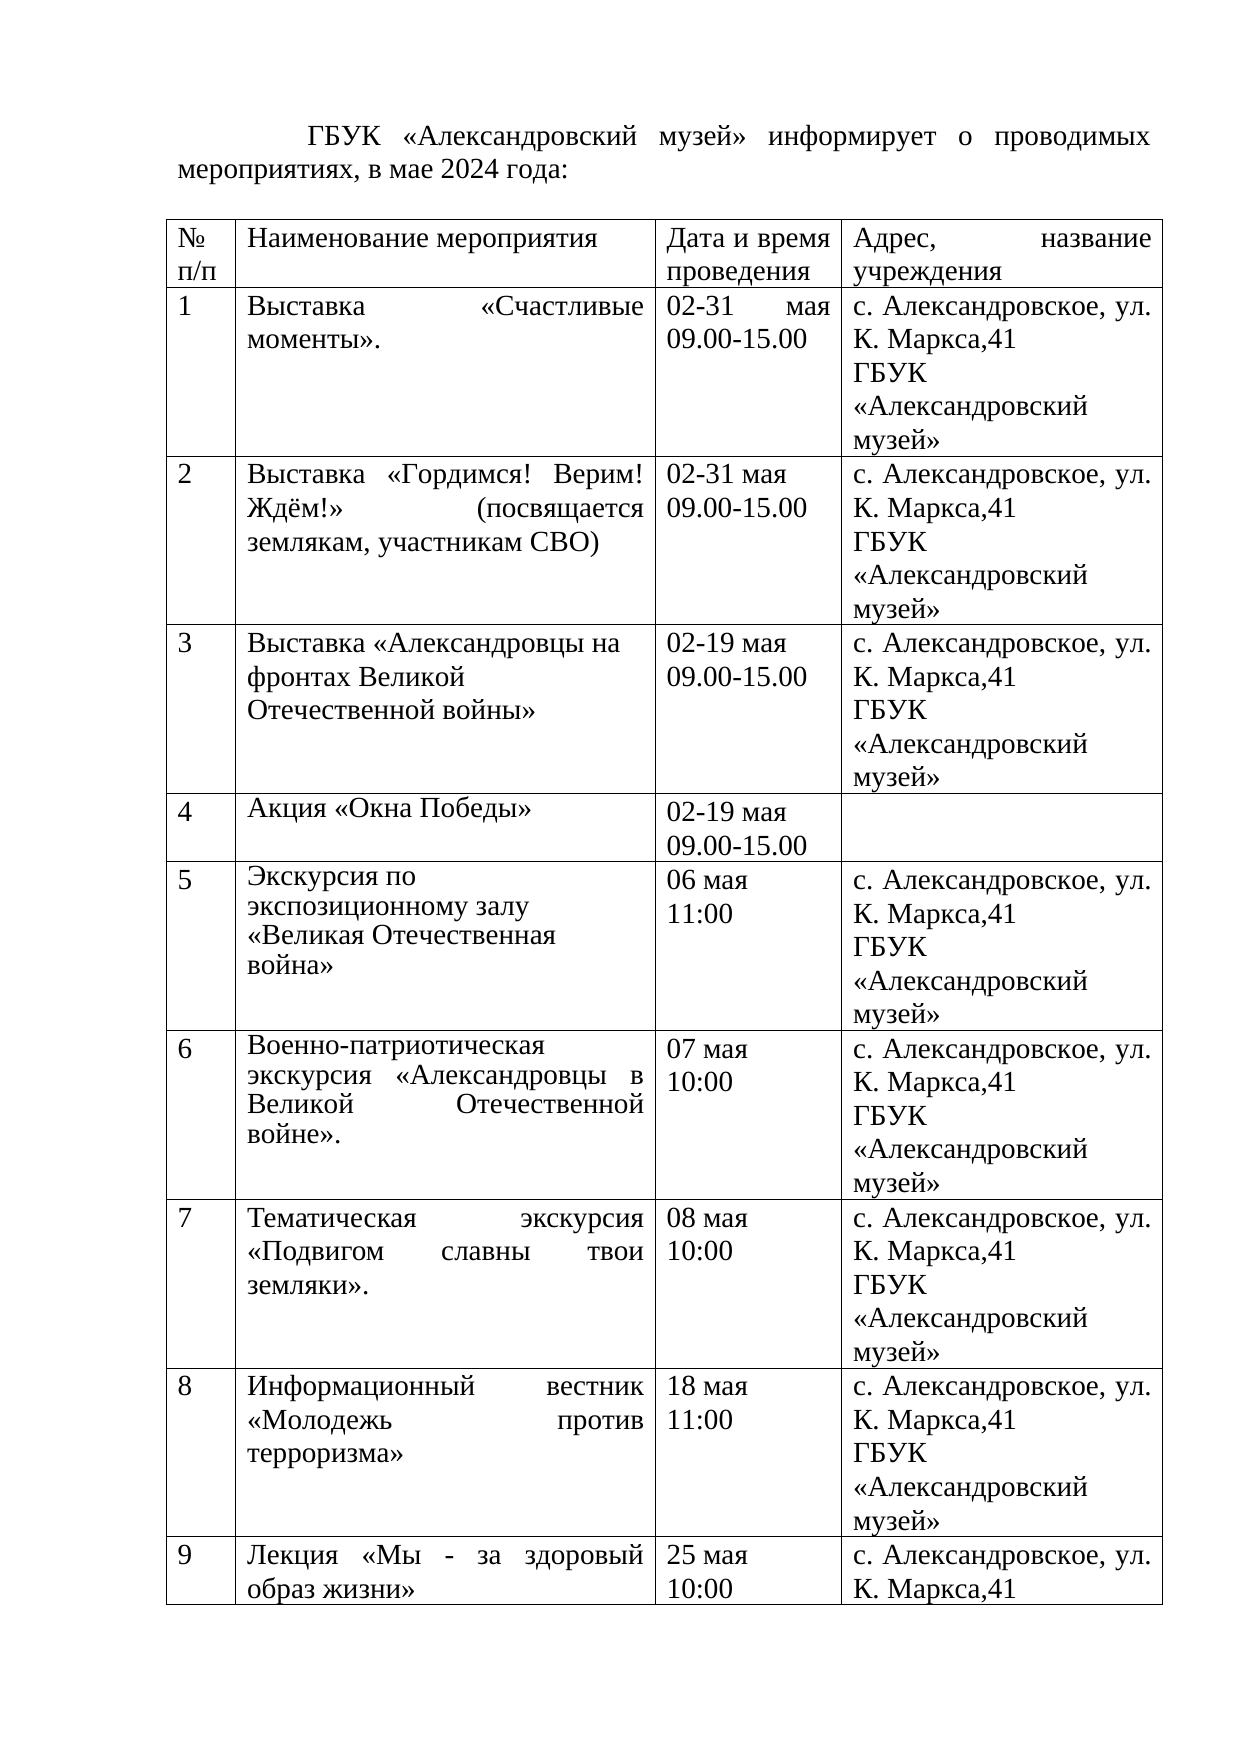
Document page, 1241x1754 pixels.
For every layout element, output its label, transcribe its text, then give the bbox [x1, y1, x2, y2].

table_cell 02-31 мая 09.00-15.00 [656, 288, 841, 456]
table_cell 7 [167, 1200, 235, 1367]
table_cell 18 мая 11:00 [656, 1369, 841, 1536]
table_cell 9 [167, 1537, 235, 1604]
table_cell Информационный вестник «Молодежь против терроризма» [236, 1369, 655, 1536]
table_cell 06 мая 11:00 [656, 862, 841, 1030]
table_cell Выставка «Александровцы на фронтах Великой Отечественной войны» [236, 625, 655, 793]
table_cell 8 [167, 1369, 235, 1536]
table_cell Военно-патриотическая экскурсия «Александровцы в Великой Отечественной войне». [236, 1031, 655, 1199]
table_header Наименование мероприятия [236, 220, 655, 287]
table_cell Тематическая экскурсия «Подвигом славны твои земляки». [236, 1200, 655, 1367]
table_cell с. Александровское, ул. К. Маркса,41 ГБУК «Александровский музей» [842, 862, 1162, 1030]
table_cell 07 мая 10:00 [656, 1031, 841, 1199]
table_cell Выставка «Счастливые моменты». [236, 288, 655, 456]
table_cell Выставка «Гордимся! Верим! Ждём!» (посвящается землякам, участникам СВО) [236, 457, 655, 624]
table_cell 4 [167, 794, 235, 861]
table_cell 3 [167, 625, 235, 793]
table_cell 02-31 мая 09.00-15.00 [656, 457, 841, 624]
table_cell с. Александровское, ул. К. Маркса,41 ГБУК «Александровский музей» [842, 288, 1162, 456]
table_cell 02-19 мая 09.00-15.00 [656, 625, 841, 793]
table_cell 2 [167, 457, 235, 624]
table_header Дата и время проведения [656, 220, 841, 287]
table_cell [842, 1369, 1162, 1536]
table_cell 6 [167, 1031, 235, 1199]
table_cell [842, 1537, 1162, 1604]
table_cell 08 мая 10:00 [656, 1200, 841, 1367]
table_cell Экскурсия по экспозиционному залу «Великая Отечественная война» [236, 862, 655, 1030]
table_header Адрес, название учреждения [842, 220, 1162, 287]
table_cell с. Александровское, ул. К. Маркса,41 ГБУК «Александровский музей» [842, 625, 1162, 793]
table_header № п/п [167, 220, 235, 287]
table_cell 25 мая 10:00 [656, 1537, 841, 1604]
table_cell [236, 1537, 655, 1604]
table_cell с. Александровское, ул. К. Маркса,41 ГБУК «Александровский музей» [842, 1031, 1162, 1199]
table_cell с. Александровское, ул. К. Маркса,41 ГБУК «Александровский музей» [842, 457, 1162, 624]
table_cell 1 [167, 288, 235, 456]
text ГБУК «Александровский музей» информирует о проводимых мероприятиях, в мае 2024 года: [177, 118, 1152, 185]
table_cell 02-19 мая 09.00-15.00 [656, 794, 841, 861]
table_cell 5 [167, 862, 235, 1030]
table_cell Акция «Окна Победы» [236, 794, 655, 861]
table_cell [842, 794, 1162, 861]
table_cell с. Александровское, ул. К. Маркса,41 ГБУК «Александровский музей» [842, 1200, 1162, 1367]
